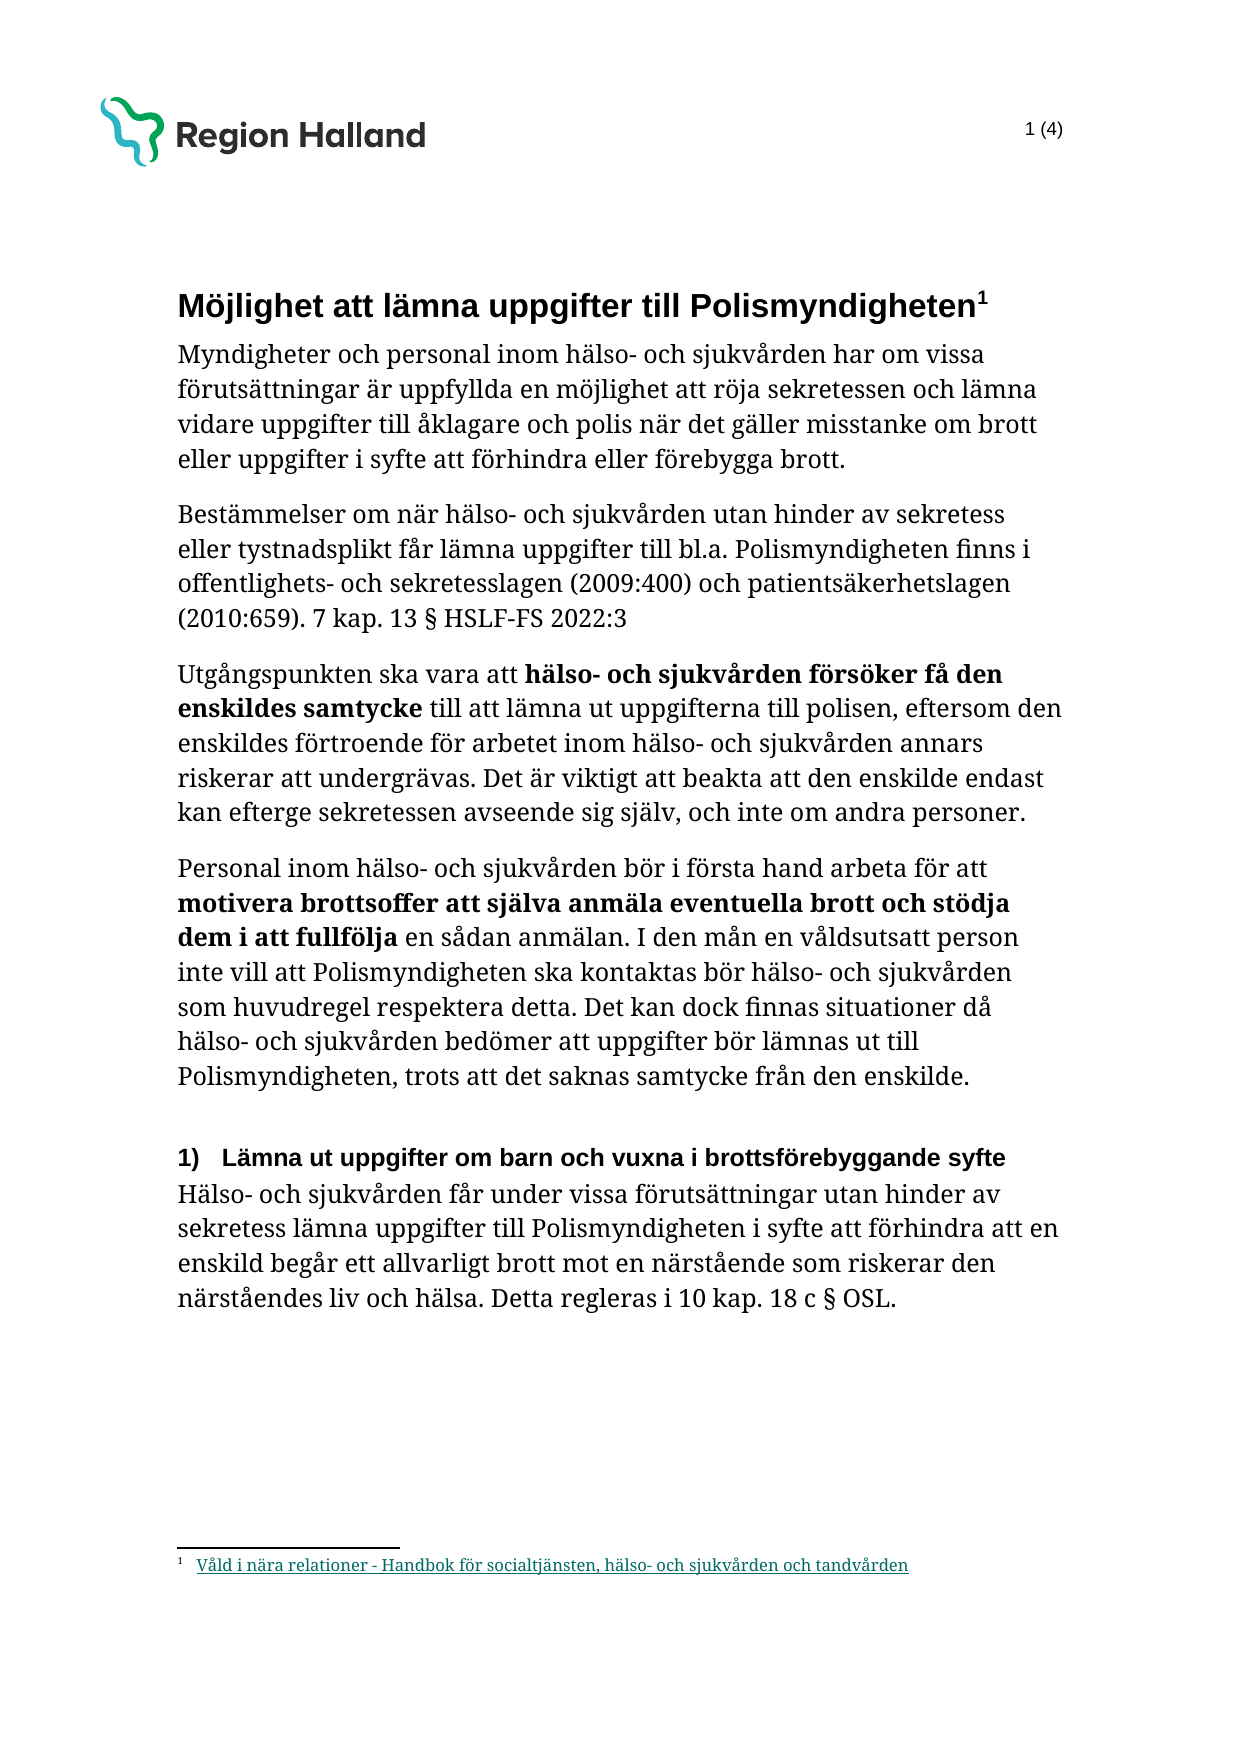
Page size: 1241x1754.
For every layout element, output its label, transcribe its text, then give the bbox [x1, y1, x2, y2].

text Utgångspunkten ska vara att hälso- och sjukvården försöker få den enskildes samtycke till att lämna ut uppgifterna till polisen, eftersom den enskildes förtroende för arbetet inom hälso- och sjukvården annars riskerar att undergrävas. Det är viktigt att beakta att den enskilde endast kan efterge sekretessen avseende sig själv, och inte om andra personer. [177, 656, 1063, 829]
subtitle Lämna ut uppgifter om barn och vuxna i brottsförebyggande syfte [177, 1143, 1063, 1172]
text Myndigheter och personal inom hälso- och sjukvården har om vissa förutsättningar är uppfyllda en möjlighet att röja sekretessen och lämna vidare uppgifter till åklagare och polis när det gäller misstanke om brott eller uppgifter i syfte att förhindra eller förebygga brott. [177, 337, 1063, 475]
subtitle Möjlighet att lämna uppgifter till Polismyndigheten [177, 286, 1063, 325]
text Bestämmelser om när hälso- och sjukvården utan hinder av sekretess eller tystnadsplikt får lämna uppgifter till bl.a. Polismyndigheten finns i offentlighets- och sekretesslagen (2009:400) och patientsäkerhetslagen (2010:659). 7 kap. 13 § HSLF-FS 2022:3 [177, 497, 1063, 635]
text Hälso- och sjukvården får under vissa förutsättningar utan hinder av sekretess lämna uppgifter till Polismyndigheten i syfte att förhindra att en enskild begår ett allvarligt brott mot en närstående som riskerar den närståendes liv och hälsa. Detta regleras i 10 kap. 18 c § OSL. [177, 1176, 1063, 1314]
text Personal inom hälso- och sjukvården bör i första hand arbeta för att motivera brottsoffer att själva anmäla eventuella brott och stödja dem i att fullfölja en sådan anmälan. I den mån en våldsutsatt person inte vill att Polismyndigheten ska kontaktas bör hälso- och sjukvården som huvudregel respektera detta. Det kan dock finnas situationer då hälso- och sjukvården bedömer att uppgifter bör lämnas ut till Polismyndigheten, trots att det saknas samtycke från den enskilde. [177, 851, 1063, 1093]
